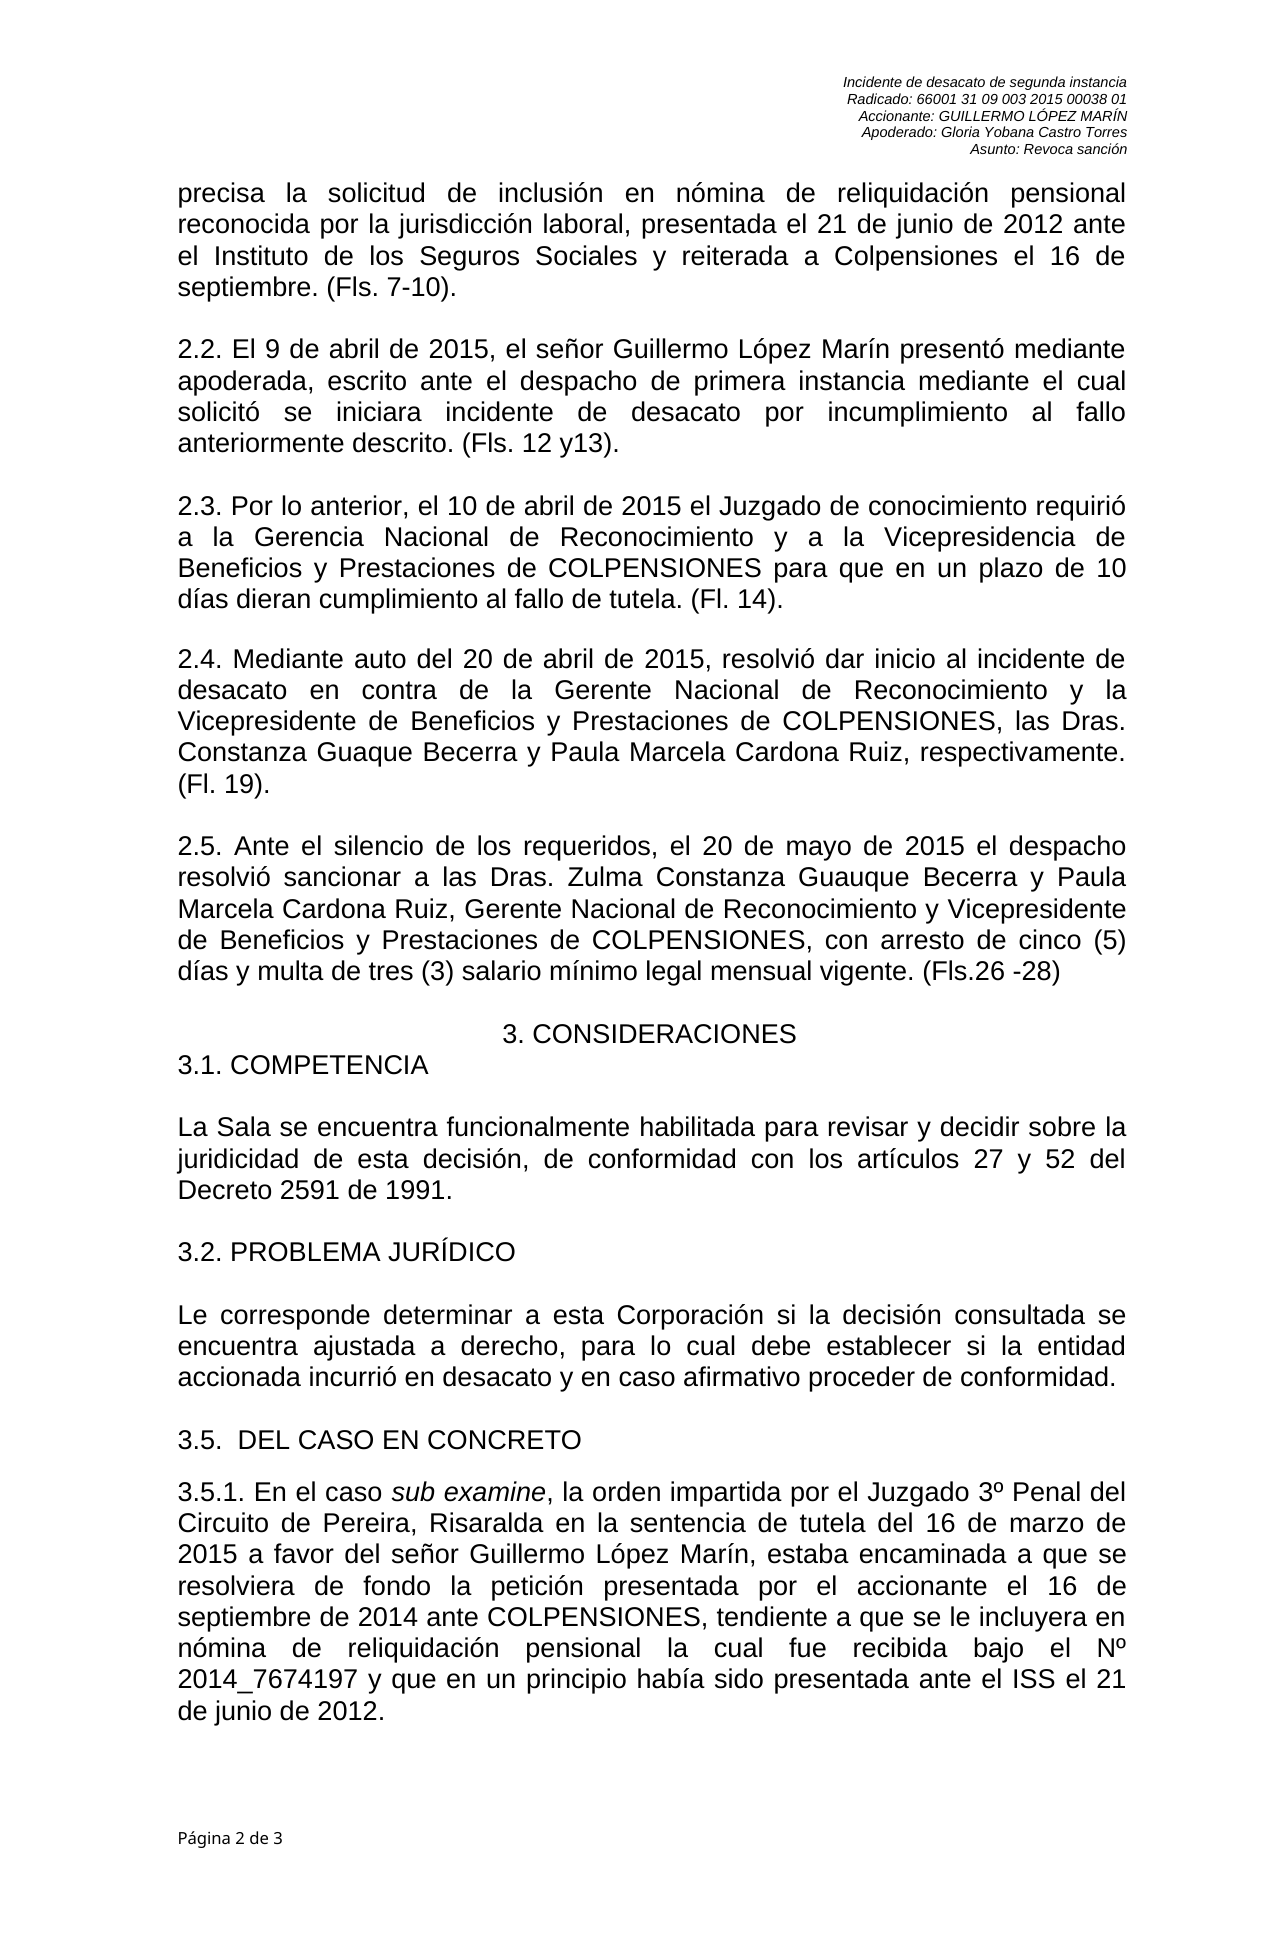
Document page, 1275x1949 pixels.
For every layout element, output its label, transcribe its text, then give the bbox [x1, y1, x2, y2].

text 2.3. Por lo anterior, el 10 de abril de 2015 el Juzgado de conocimiento requirió a la Gerencia Nacional de Reconocimiento y a la Vicepresidencia de Beneficios y Prestaciones de COLPENSIONES para que en un plazo de 10 días dieran cumplimiento al fallo de tutela. (Fl. 14). [177, 490, 1127, 615]
text 3.5.1. En el caso sub examine, la orden impartida por el Juzgado 3º Penal del Circuito de Pereira, Risaralda en la sentencia de tutela del 16 de marzo de 2015 a favor del señor Guillermo López Marín, estaba encaminada a que se resolviera de fondo la petición presentada por el accionante el 16 de septiembre de 2014 ante COLPENSIONES, tendiente a que se le incluyera en nómina de reliquidación pensional la cual fue recibida bajo el Nº 2014_7674197 y que en un principio había sido presentada ante el ISS el 21 de junio de 2012. [177, 1476, 1127, 1726]
text 2.5. Ante el silencio de los requeridos, el 20 de mayo de 2015 el despacho resolvió sancionar a las Dras. Zulma Constanza Guauque Becerra y Paula Marcela Cardona Ruiz, Gerente Nacional de Reconocimiento y Vicepresidente de Beneficios y Prestaciones de COLPENSIONES, con arresto de cinco (5) días y multa de tres (3) salario mínimo legal mensual vigente. (Fls.26 -28) [177, 830, 1127, 986]
text 2.2. El 9 de abril de 2015, el señor Guillermo López Marín presentó mediante apoderada, escrito ante el despacho de primera instancia mediante el cual solicitó se iniciara incidente de desacato por incumplimiento al fallo anteriormente descrito. (Fls. 12 y13). [177, 333, 1127, 458]
text 3.2. PROBLEMA JURÍDICO [177, 1236, 1127, 1268]
text 2.4. Mediante auto del 20 de abril de 2015, resolvió dar inicio al incidente de desacato en contra de la Gerente Nacional de Reconocimiento y la Vicepresidente de Beneficios y Prestaciones de COLPENSIONES, las Dras. Constanza Guaque Becerra y Paula Marcela Cardona Ruiz, respectivamente. (Fl. 19). [177, 643, 1127, 799]
text 3. CONSIDERACIONES [177, 1018, 1122, 1049]
text La Sala se encuentra funcionalmente habilitada para revisar y decidir sobre la juridicidad de esta decisión, de conformidad con los artículos 27 y 52 del Decreto 2591 de 1991. [177, 1111, 1127, 1205]
text 3.1. COMPETENCIA [177, 1049, 1127, 1080]
text 3.5. DEL CASO EN CONCRETO [177, 1424, 1127, 1455]
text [177, 177, 1127, 302]
text Le corresponde determinar a esta Corporación si la decisión consultada se encuentra ajustada a derecho, para lo cual debe establecer si la entidad accionada incurrió en desacato y en caso afirmativo proceder de conformidad. [177, 1299, 1127, 1393]
